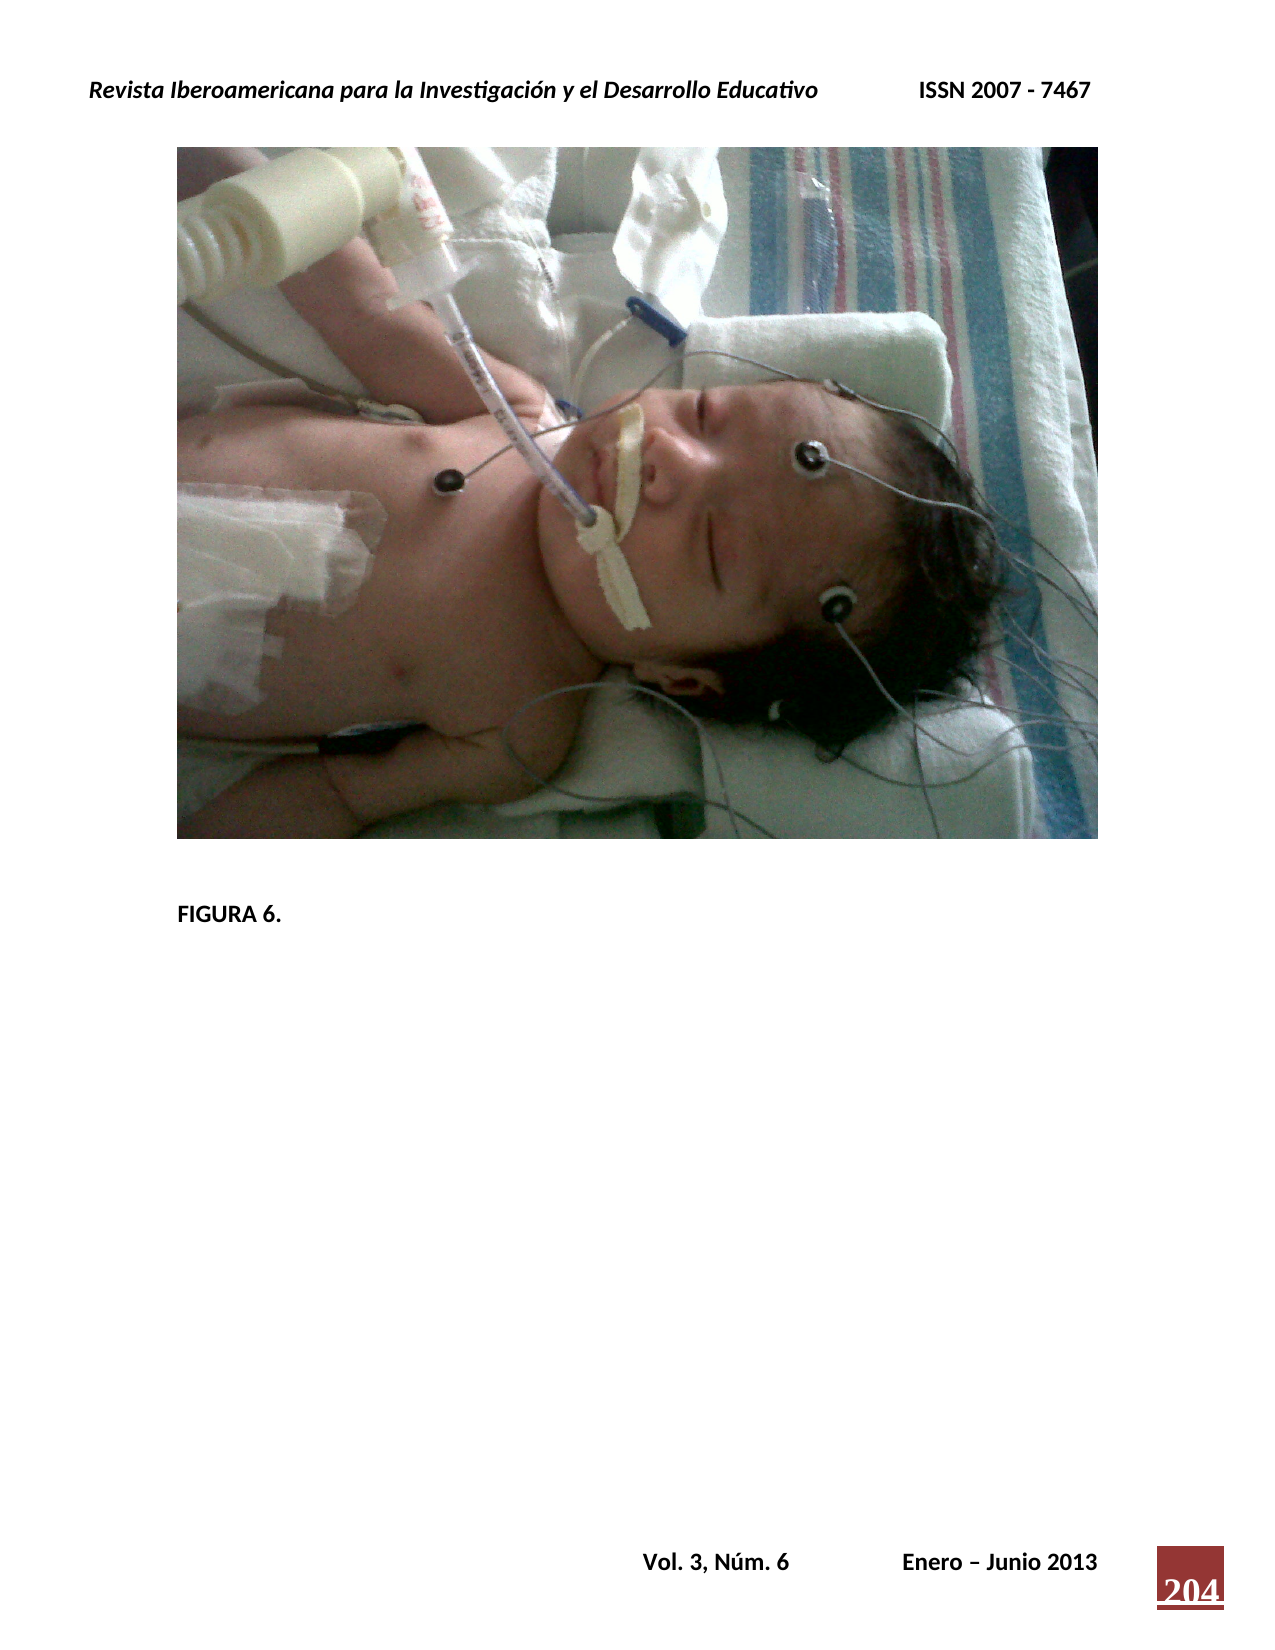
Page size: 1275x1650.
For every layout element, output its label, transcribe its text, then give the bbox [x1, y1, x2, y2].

text FIGURA 6. [177, 898, 1098, 929]
picture [177, 147, 1098, 839]
